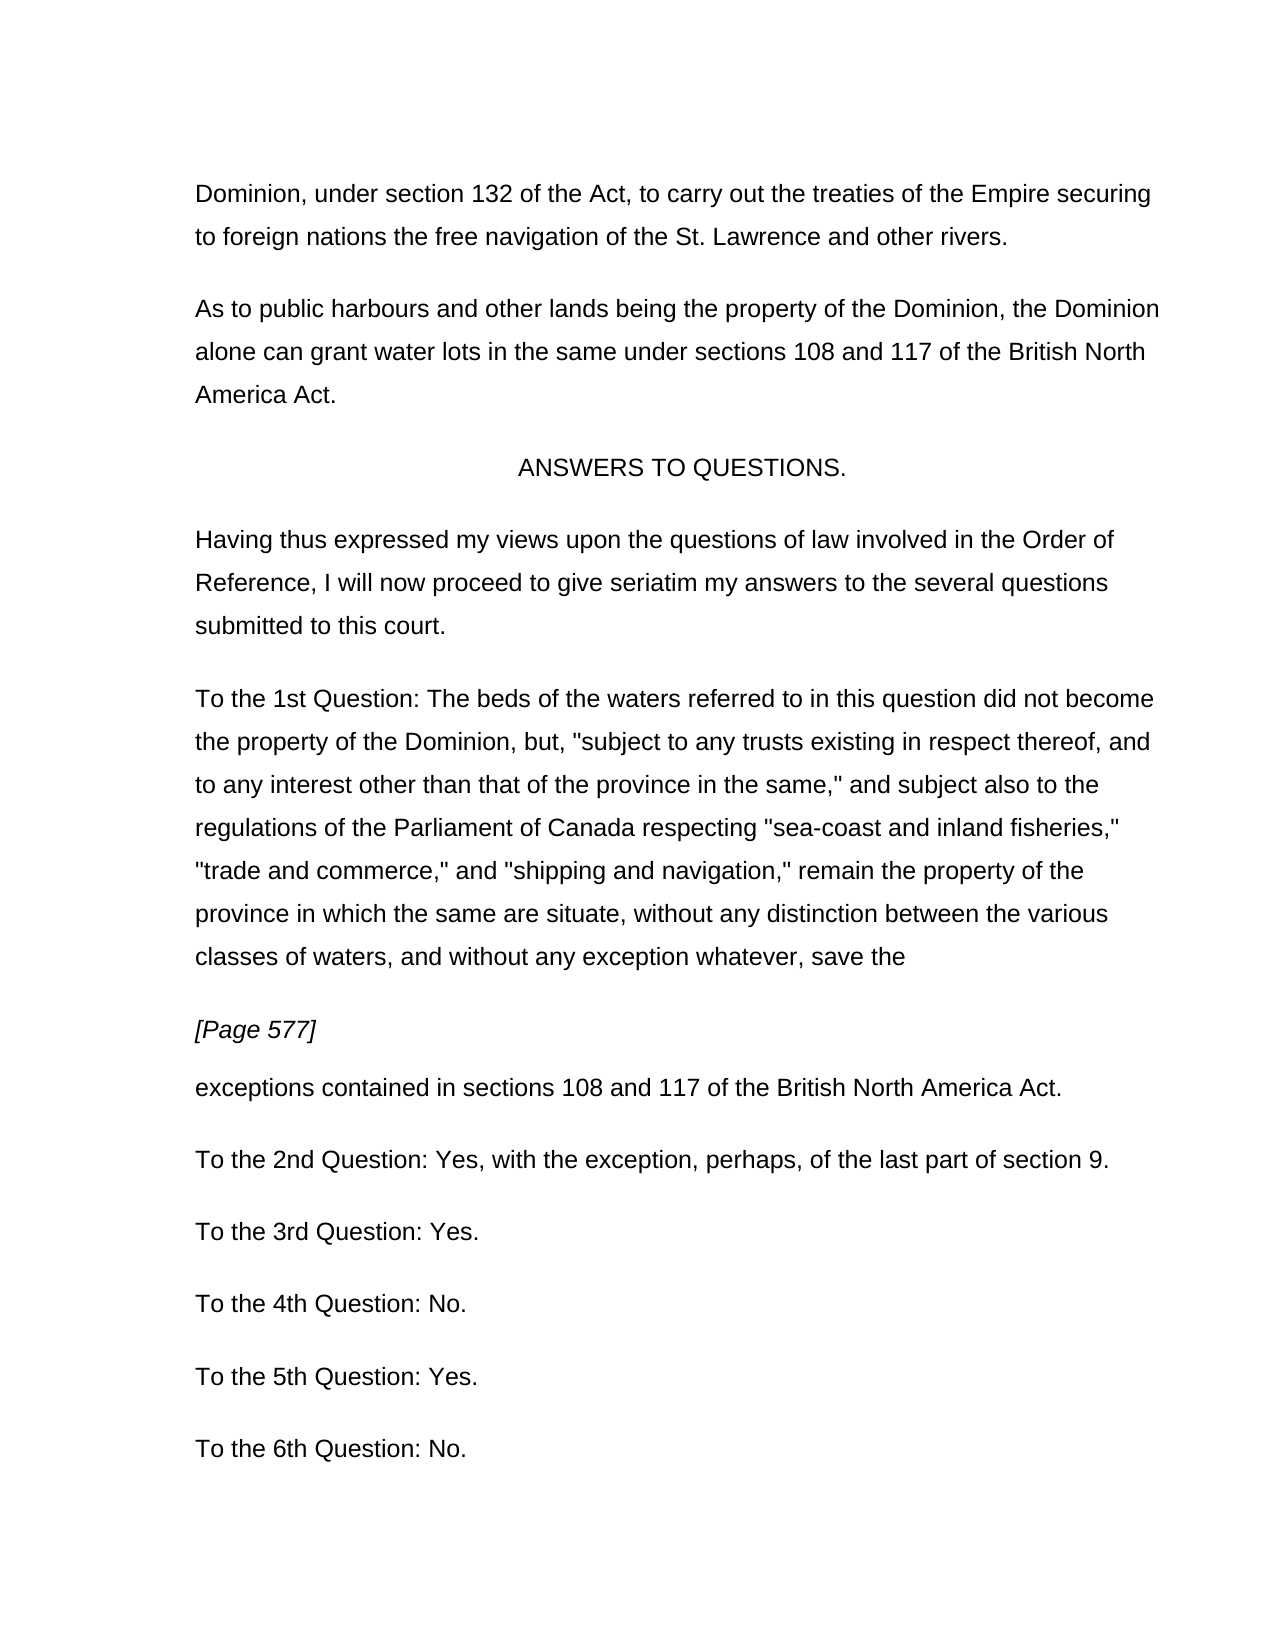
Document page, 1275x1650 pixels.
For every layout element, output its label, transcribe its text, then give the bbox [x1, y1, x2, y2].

text exceptions contained in sections 108 and 117 of the British North America Act. [195, 1072, 1170, 1101]
text ANSWERS TO QUESTIONS. [195, 453, 1170, 481]
text To the 3rd Question: Yes. [195, 1217, 1170, 1246]
text To the 2nd Question: Yes, with the exception, perhaps, of the last part of section 9. [195, 1145, 1170, 1173]
text To the 1st Question: The beds of the waters referred to in this question did not become the property of the Dominion, but, "subject to any trusts existing in respect thereof, and to any interest other than that of the province in the same," and subject also to the regulations of the Parliament of Canada respecting "sea-coast and inland fisheries," "trade and commerce," and "shipping and navigation," remain the property of the province in which the same are situate, without any distinction between the various classes of waters, and without any exception whatever, save the [195, 683, 1170, 971]
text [195, 179, 1170, 251]
text To the 4th Question: No. [195, 1289, 1170, 1318]
text To the 5th Question: Yes. [195, 1362, 1170, 1390]
text As to public harbours and other lands being the property of the Dominion, the Dominion alone can grant water lots in the same under sections 108 and 117 of the British North America Act. [195, 294, 1170, 409]
text To the 6th Question: No. [195, 1434, 1170, 1463]
text [Page 577] [195, 1014, 1170, 1043]
text Having thus expressed my views upon the questions of law involved in the Order of Reference, I will now proceed to give seriatim my answers to the several questions submitted to this court. [195, 525, 1170, 640]
